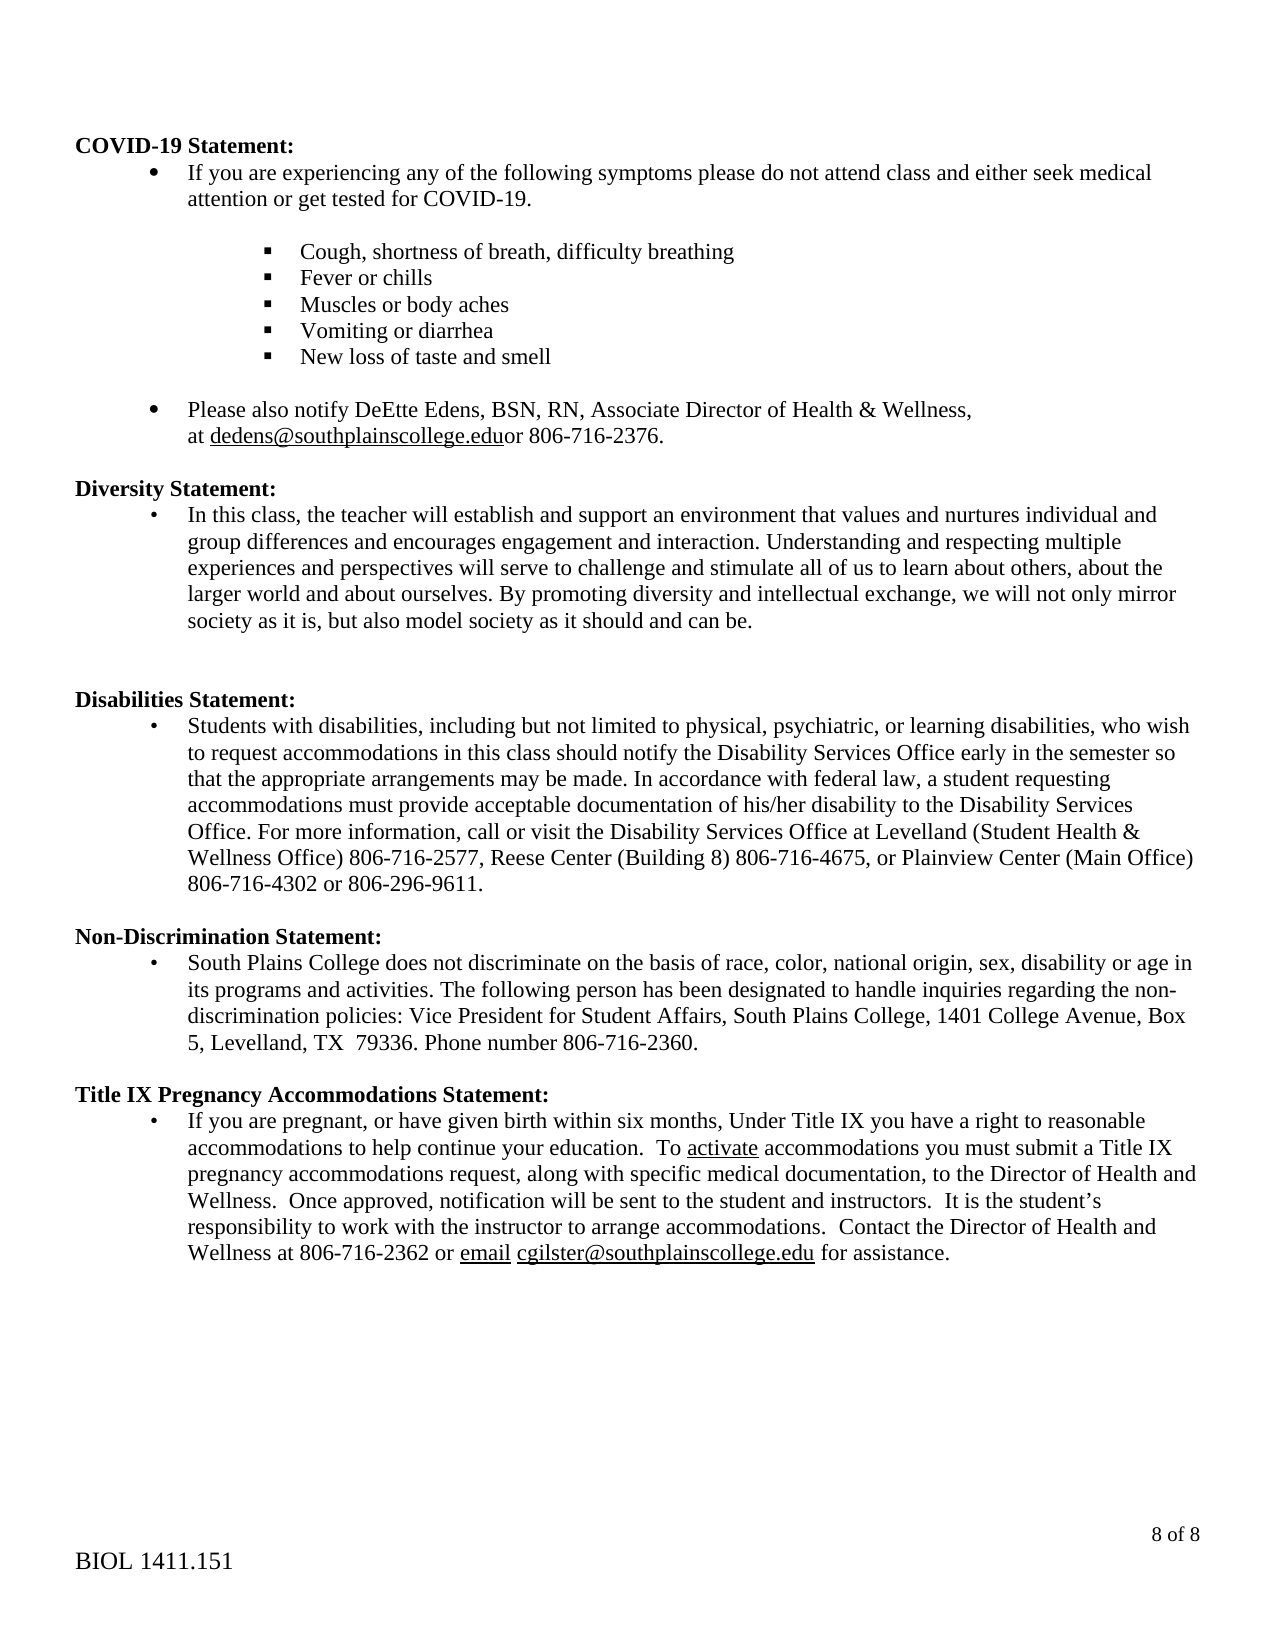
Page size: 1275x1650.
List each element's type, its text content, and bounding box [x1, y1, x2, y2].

list Muscles or body aches [262, 291, 1200, 317]
list Fever or chills [262, 264, 1200, 291]
list If you are experiencing any of the following symptoms please do not attend class and either seek medical attention or get tested for COVID-19. [150, 159, 1200, 212]
text Non-Discrimination Statement: [75, 923, 1200, 949]
list Vomiting or diarrhea [262, 317, 1200, 343]
list New loss of taste and smell [262, 343, 1200, 370]
list South Plains College does not discriminate on the basis of race, color, national origin, sex, disability or age in its programs and activities. The following person has been designated to handle inquiries regarding the non-discrimination policies: Vice President for Student Affairs, South Plains College, 1401 College Avenue, Box 5, Levelland, TX 79336. Phone number 806-716-2360. [150, 949, 1200, 1055]
list If you are pregnant, or have given birth within six months, Under Title IX you have a right to reasonable accommodations to help continue your education. To activate accommodations you must submit a Title IX pregnancy accommodations request, along with specific medical documentation, to the Director of Health and Wellness. Once approved, notification will be sent to the student and instructors. It is the student’s responsibility to work with the instructor to arrange accommodations. Contact the Director of Health and Wellness at 806-716-2362 or email cgilster@southplainscollege.edu for assistance. [150, 1108, 1200, 1266]
text Title IX Pregnancy Accommodations Statement: [75, 1081, 1200, 1108]
text Diversity Statement: [75, 475, 1200, 501]
text Disabilities Statement: [75, 686, 1200, 712]
list Please also notify DeEtte Edens, BSN, RN, Associate Director of Health & Wellness, at dedens@southplainscollege.eduor 806-716-2376. [150, 396, 1200, 449]
text COVID-19 Statement: [75, 132, 1200, 159]
list Cough, shortness of breath, difficulty breathing [262, 238, 1200, 264]
list In this class, the teacher will establish and support an environment that values and nurtures individual and group differences and encourages engagement and interaction. Understanding and respecting multiple experiences and perspectives will serve to challenge and stimulate all of us to learn about others, about the larger world and about ourselves. By promoting diversity and intellectual exchange, we will not only mirror society as it is, but also model society as it should and can be. [150, 501, 1200, 633]
list Students with disabilities, including but not limited to physical, psychiatric, or learning disabilities, who wish to request accommodations in this class should notify the Disability Services Office early in the semester so that the appropriate arrangements may be made. In accordance with federal law, a student requesting accommodations must provide acceptable documentation of his/her disability to the Disability Services Office. For more information, call or visit the Disability Services Office at Levelland (Student Health & Wellness Office) 806-716-2577, Reese Center (Building 8) 806-716-4675, or Plainview Center (Main Office) 806-716-4302 or 806-296-9611. [150, 712, 1200, 897]
